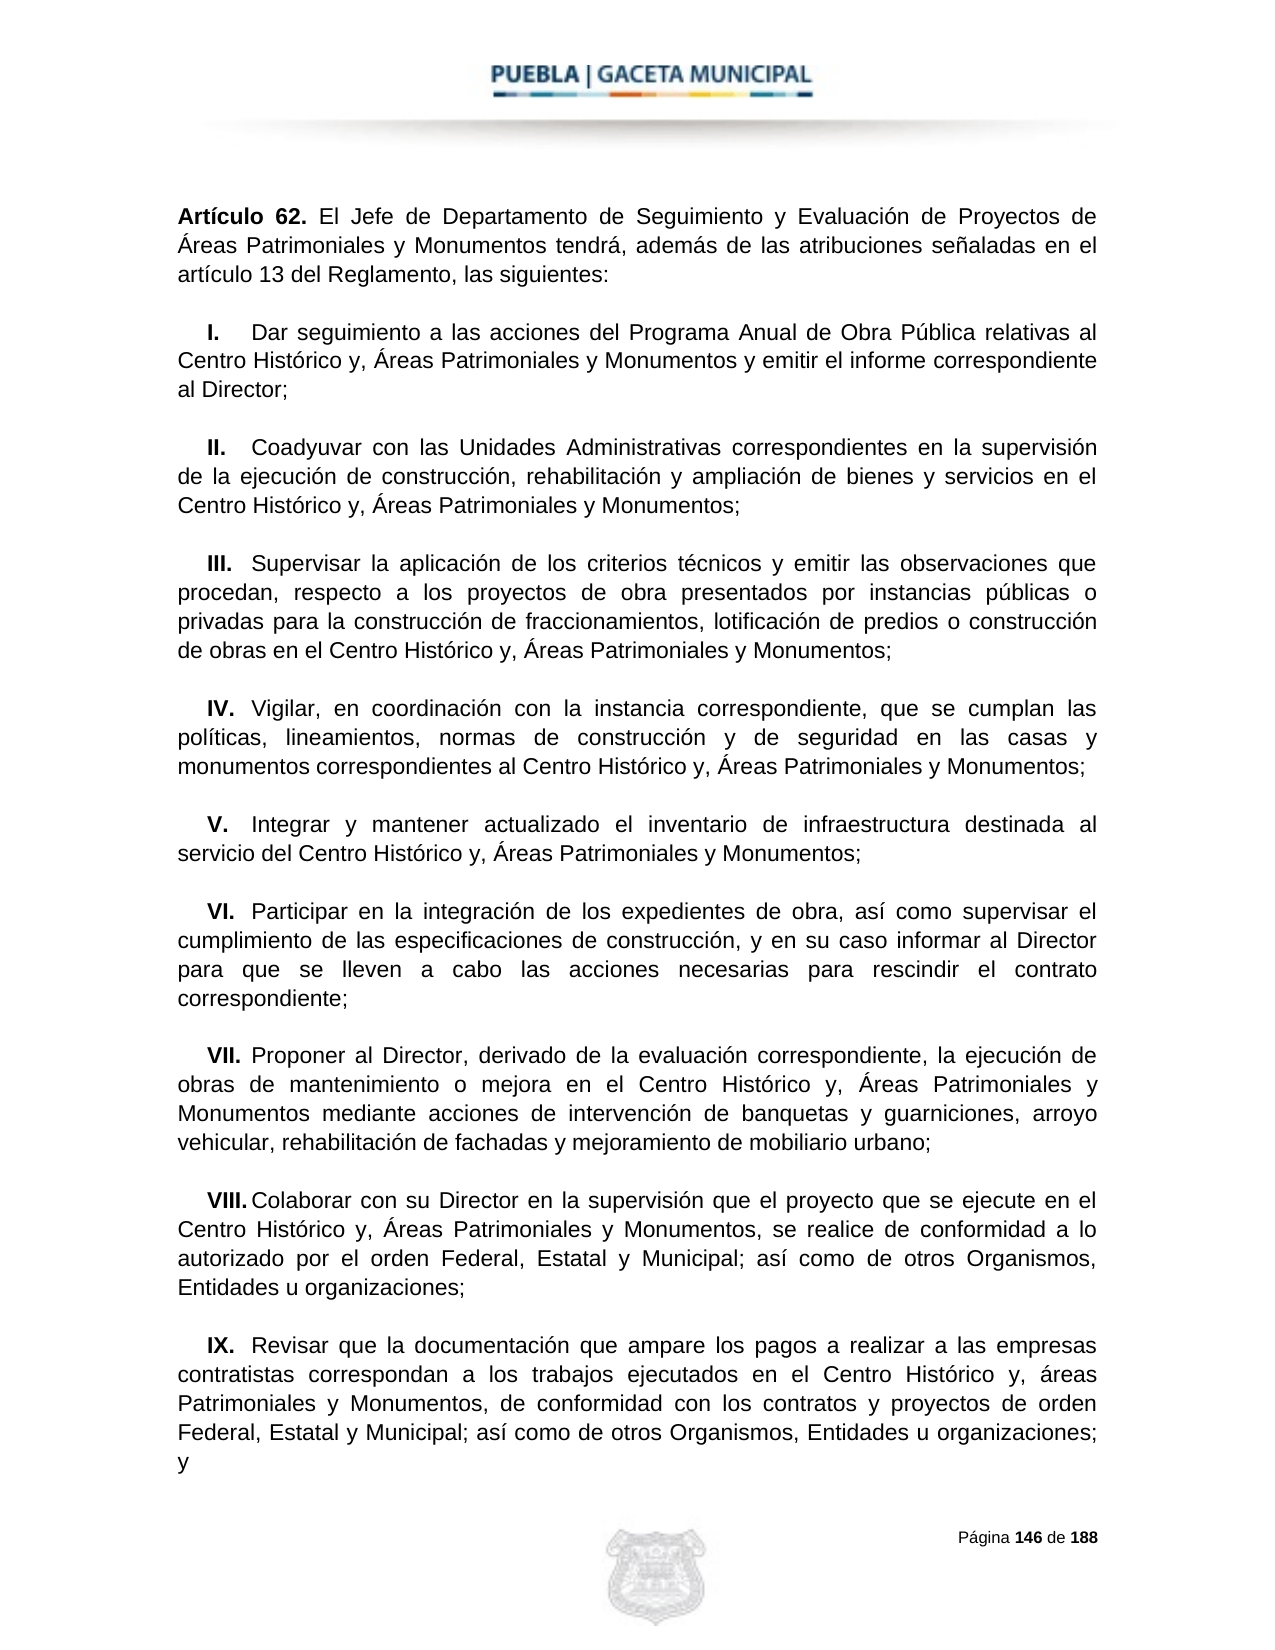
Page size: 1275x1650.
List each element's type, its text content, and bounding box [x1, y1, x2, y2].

list Integrar y mantener actualizado el inventario de infraestructura destinada al servicio del Centro Histórico y, Áreas Patrimoniales y Monumentos; [177, 811, 1098, 866]
list Colaborar con su Director en la supervisión que el proyecto que se ejecute en el Centro Histórico y, Áreas Patrimoniales y Monumentos, se realice de conformidad a lo autorizado por el orden Federal, Estatal y Municipal; así como de otros Organismos, Entidades u organizaciones; [177, 1187, 1098, 1301]
list Revisar que la documentación que ampare los pagos a realizar a las empresas contratistas correspondan a los trabajos ejecutados en el Centro Histórico y, áreas Patrimoniales y Monumentos, de conformidad con los contratos y proyectos de orden Federal, Estatal y Municipal; así como de otros Organismos, Entidades u organizaciones; y [177, 1332, 1098, 1474]
list Participar en la integración de los expedientes de obra, así como supervisar el cumplimiento de las especificaciones de construcción, y en su caso informar al Director para que se lleven a cabo las acciones necesarias para rescindir el contrato correspondiente; [177, 898, 1098, 1011]
list Supervisar la aplicación de los criterios técnicos y emitir las observaciones que procedan, respecto a los proyectos de obra presentados por instancias públicas o privadas para la construcción de fraccionamientos, lotificación de predios o construcción de obras en el Centro Histórico y, Áreas Patrimoniales y Monumentos; [177, 550, 1098, 663]
list Coadyuvar con las Unidades Administrativas correspondientes en la supervisión de la ejecución de construcción, rehabilitación y ampliación de bienes y servicios en el Centro Histórico y, Áreas Patrimoniales y Monumentos; [177, 434, 1098, 519]
text Artículo 62. El Jefe de Departamento de Seguimiento y Evaluación de Proyectos de Áreas Patrimoniales y Monumentos tendrá, además de las atribuciones señaladas en el artículo 13 del Reglamento, las siguientes: [177, 203, 1098, 287]
list Vigilar, en coordinación con la instancia correspondiente, que se cumplan las políticas, lineamientos, normas de construcción y de seguridad en las casas y monumentos correspondientes al Centro Histórico y, Áreas Patrimoniales y Monumentos; [177, 695, 1098, 779]
list Dar seguimiento a las acciones del Programa Anual de Obra Pública relativas al Centro Histórico y, Áreas Patrimoniales y Monumentos y emitir el informe correspondiente al Director; [177, 318, 1098, 403]
list Proponer al Director, derivado de la evaluación correspondiente, la ejecución de obras de mantenimiento o mejora en el Centro Histórico y, Áreas Patrimoniales y Monumentos mediante acciones de intervención de banquetas y guarniciones, arroyo vehicular, rehabilitación de fachadas y mejoramiento de mobiliario urbano; [177, 1042, 1098, 1156]
picture [202, 65, 1120, 1626]
